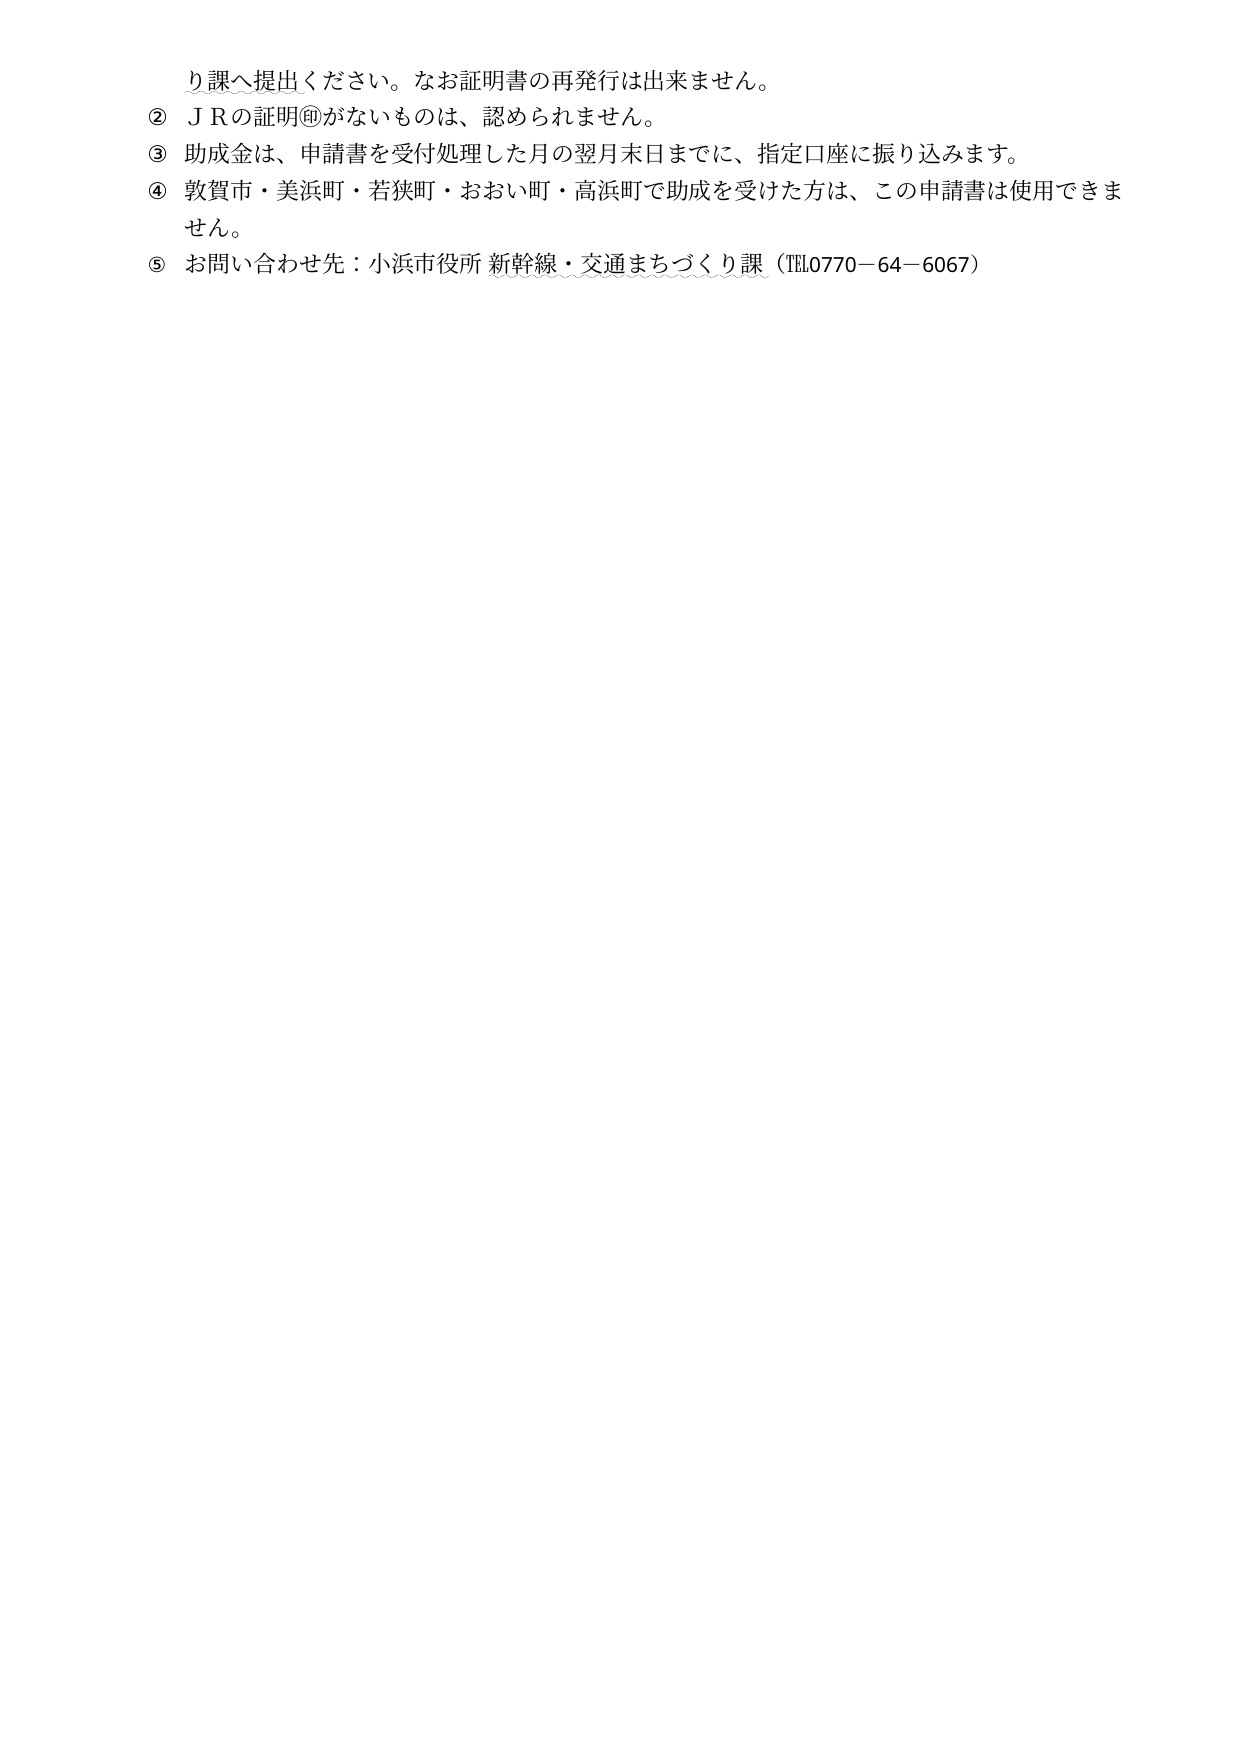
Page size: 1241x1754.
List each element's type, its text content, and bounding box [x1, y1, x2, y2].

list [147, 61, 1128, 98]
list 敦賀市・美浜町・若狭町・おおい町・高浜町で助成を受けた方は、この申請書は使用できません。 [147, 171, 1128, 245]
list お問い合わせ先：小浜市役所 新幹線・交通まちづくり課（℡0770－64－6067） [147, 245, 1128, 281]
list 助成金は、申請書を受付処理した月の翌月末日までに、指定口座に振り込みます。 [147, 134, 1128, 171]
list ＪＲの証明㊞がないものは、認められません。 [147, 98, 1128, 134]
